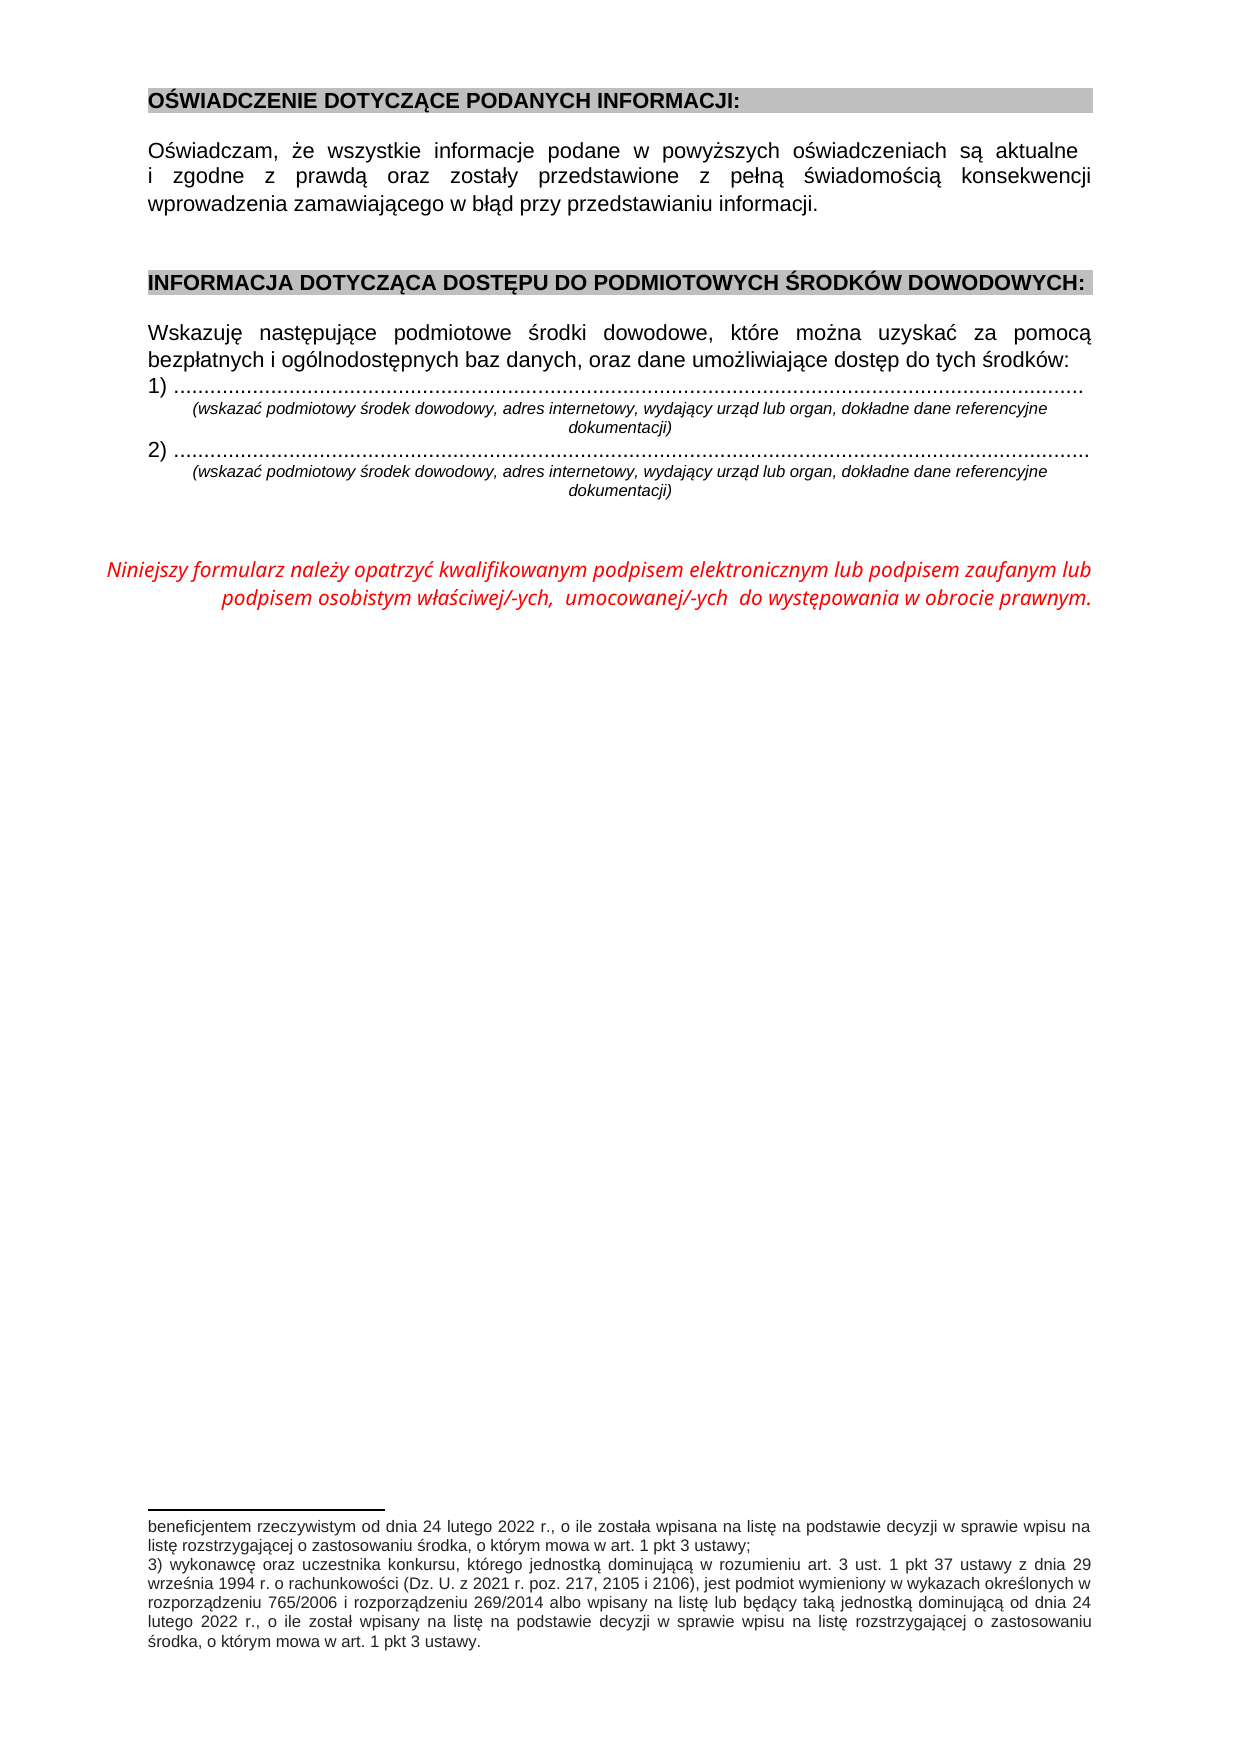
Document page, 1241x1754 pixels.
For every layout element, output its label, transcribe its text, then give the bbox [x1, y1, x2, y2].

text Oświadczam, że wszystkie informacje podane w powyższych oświadczeniach są aktualne i zgodne z prawdą oraz zostały przedstawione z pełną świadomością konsekwencji wprowadzenia zamawiającego w błąd przy przedstawianiu informacji. [148, 138, 1093, 217]
text (wskazać podmiotowy środek dowodowy, adres internetowy, wydający urząd lub organ, dokładne dane referencyjne dokumentacji) [148, 462, 1093, 500]
text 1) ...................................................................................................................................................... [148, 373, 1093, 398]
text INFORMACJA DOTYCZĄCA DOSTĘPU DO PODMIOTOWYCH ŚRODKÓW DOWODOWYCH: [148, 270, 1093, 295]
text Niniejszy formularz należy opatrzyć kwalifikowanym podpisem elektronicznym lub podpisem zaufanym lub podpisem osobistym właściwej/-ych, umocowanej/-ych do występowania w obrocie prawnym. [103, 555, 1093, 612]
text 2) ....................................................................................................................................................... [148, 437, 1093, 462]
text Wskazuję następujące podmiotowe środki dowodowe, które można uzyskać za pomocą bezpłatnych i ogólnodostępnych baz danych, oraz dane umożliwiające dostęp do tych środków: [148, 320, 1093, 373]
text OŚWIADCZENIE DOTYCZĄCE PODANYCH INFORMACJI: [148, 88, 1093, 113]
text (wskazać podmiotowy środek dowodowy, adres internetowy, wydający urząd lub organ, dokładne dane referencyjne dokumentacji) [148, 398, 1093, 437]
